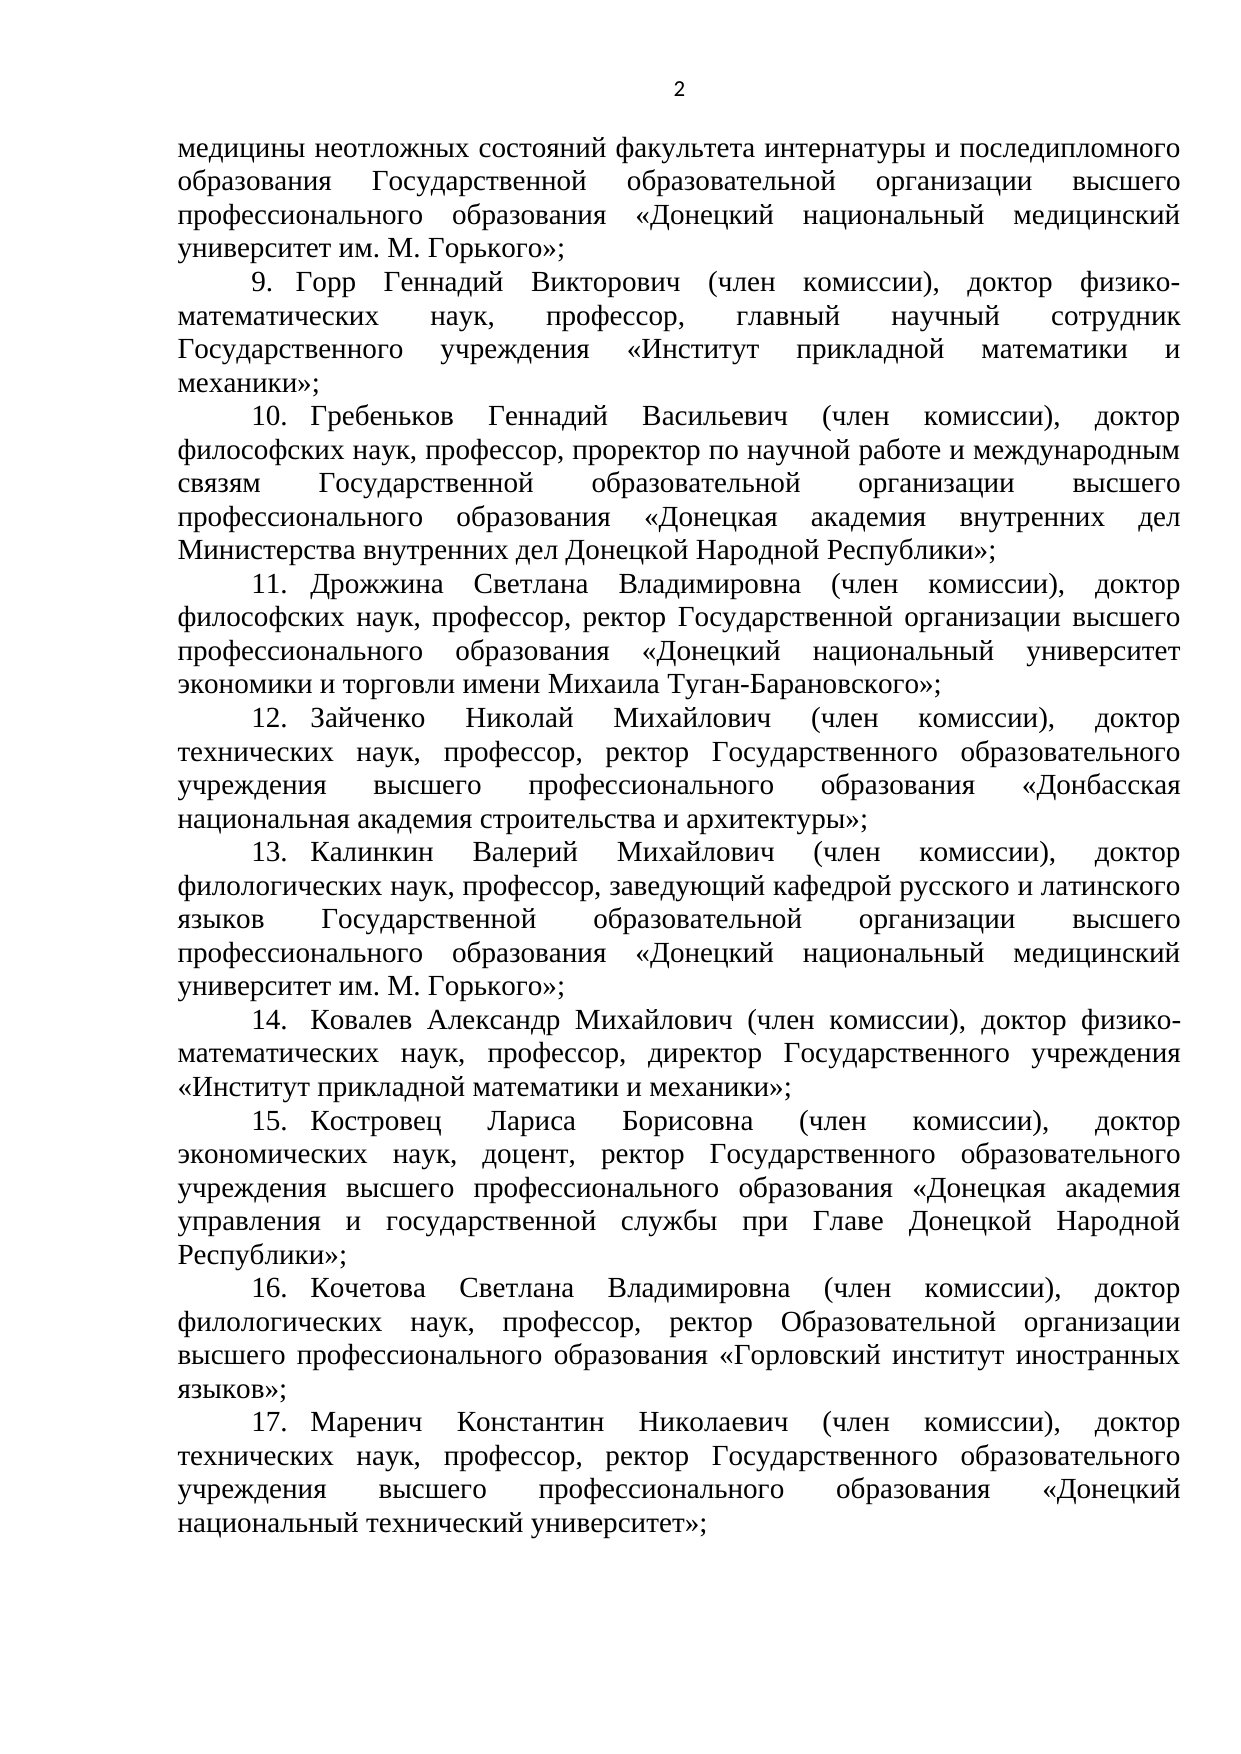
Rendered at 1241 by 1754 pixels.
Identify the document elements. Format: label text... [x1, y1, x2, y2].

list Ковалев Александр Михайлович (член комиссии), доктор физико-математических наук, профессор, директор Государственного учреждения «Институт прикладной математики и механики»; [177, 1002, 1181, 1103]
list Горр Геннадий Викторович (член комиссии), доктор физико-математических наук, профессор, главный научный сотрудник Государственного учреждения «Институт прикладной математики и механики»; [177, 264, 1181, 398]
list Гребеньков Геннадий Васильевич (член комиссии), доктор философских наук, профессор, проректор по научной работе и международным связям Государственной образовательной организации высшего профессионального образования «Донецкая академия внутренних дел Министерства внутренних дел Донецкой Народной Республики»; [177, 398, 1181, 566]
list Калинкин Валерий Михайлович (член комиссии), доктор филологических наук, профессор, заведующий кафедрой русского и латинского языков Государственной образовательной организации высшего профессионального образования «Донецкий национальный медицинский университет им. М. Горького»; [177, 834, 1181, 1002]
list Кочетова Светлана Владимировна (член комиссии), доктор филологических наук, профессор, ректор Образовательной организации высшего профессионального образования «Горловский институт иностранных языков»; [177, 1270, 1181, 1404]
list Костровец Лариса Борисовна (член комиссии), доктор экономических наук, доцент, ректор Государственного образовательного учреждения высшего профессионального образования «Донецкая академия управления и государственной службы при Главе Донецкой Народной Республики»; [177, 1103, 1181, 1270]
list Маренич Константин Николаевич (член комиссии), доктор технических наук, профессор, ректор Государственного образовательного учреждения высшего профессионального образования «Донецкий национальный технический университет»; [177, 1404, 1181, 1539]
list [177, 130, 1181, 264]
list Зайченко Николай Михайлович (член комиссии), доктор технических наук, профессор, ректор Государственного образовательного учреждения высшего профессионального образования «Донбасская национальная академия строительства и архитектуры»; [177, 700, 1181, 834]
list Дрожжина Светлана Владимировна (член комиссии), доктор философских наук, профессор, ректор Государственной организации высшего профессионального образования «Донецкий национальный университет экономики и торговли имени Михаила Туган-Барановского»; [177, 566, 1181, 700]
